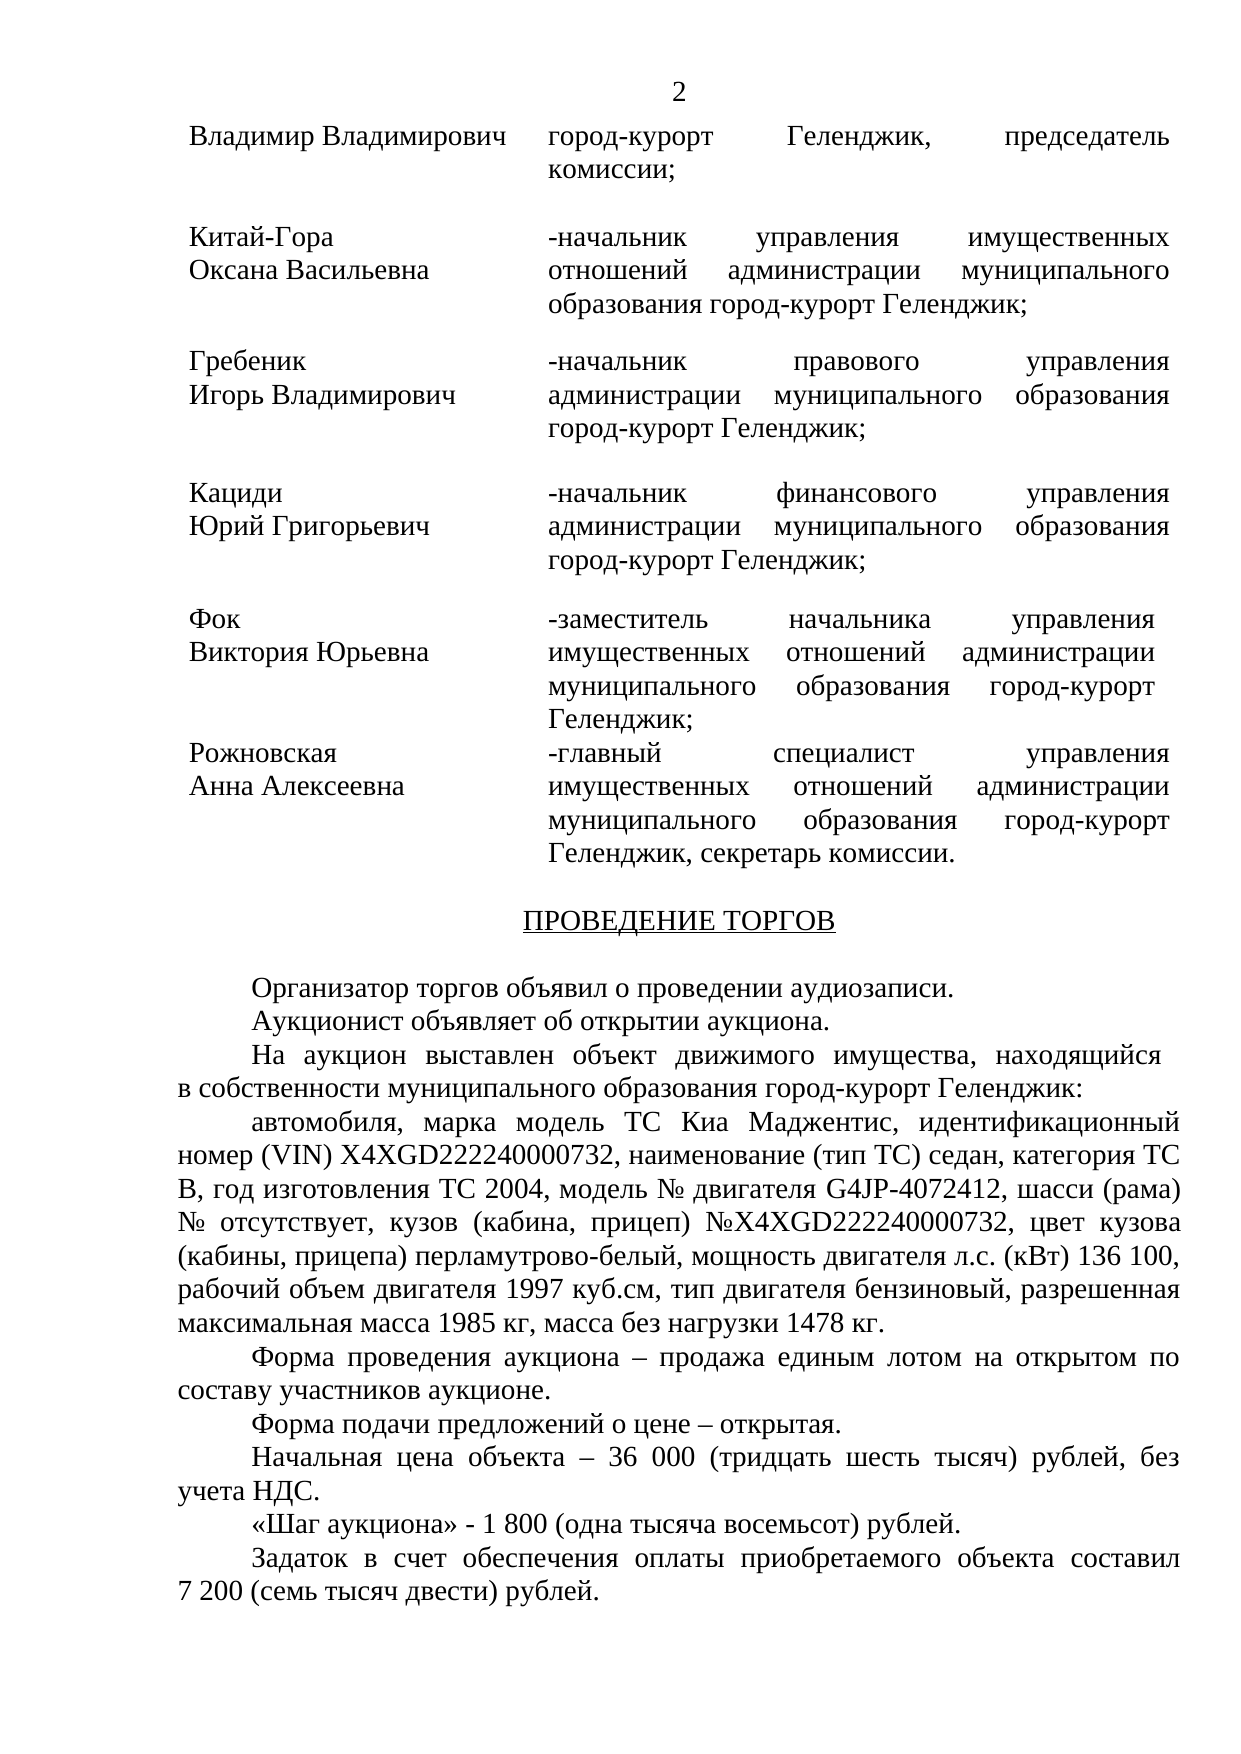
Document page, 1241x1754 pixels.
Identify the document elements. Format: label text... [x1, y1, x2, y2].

table_cell Рожновская Анна Алексеевна [177, 735, 537, 869]
text «Шаг аукциона» - 1 800 (одна тысяча восемьсот) рублей. [177, 1506, 1181, 1540]
text Задаток в счет обеспечения оплаты приобретаемого объекта составил 7 200 (семь тысяч двести) рублей. [177, 1540, 1181, 1607]
text Организатор торгов объявил о проведении аудиозаписи. [177, 970, 1181, 1003]
table_cell -заместитель начальника управления имущественных отношений администрации муниципального образования город-курорт Геленджик; [537, 601, 1181, 735]
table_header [177, 118, 537, 219]
table_cell Фок Виктория Юрьевна [177, 601, 537, 735]
text Форма подачи предложений о цене – открытая. [177, 1406, 1181, 1439]
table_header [537, 118, 1181, 219]
table_cell -начальник управления имущественных отношений администрации муниципального образования город-курорт Геленджик; [537, 219, 1181, 343]
text На аукцион выставлен объект движимого имущества, находящийся в собственности муниципального образования город-курорт Геленджик: [177, 1037, 1181, 1104]
table_cell -начальник правового управления администрации муниципального образования город-курорт Геленджик; [537, 344, 1181, 475]
text ПРОВЕДЕНИЕ ТОРГОВ [177, 903, 1181, 936]
table_cell Китай-Гора Оксана Васильевна [177, 219, 537, 343]
table_cell -начальник финансового управления администрации муниципального образования город-курорт Геленджик; [537, 475, 1181, 601]
text автомобиля, марка модель ТС Киа Маджентис, идентификационный номер (VIN) X4XGD222240000732, наименование (тип ТС) седан, категория ТС В, год изготовления ТС 2004, модель № двигателя G4JP-4072412, шасси (рама) № отсутствует, кузов (кабина, прицеп) №X4XGD222240000732, цвет кузова (кабины, прицепа) перламутрово-белый, мощность двигателя л.с. (кВт) 136 100, рабочий объем двигателя 1997 куб.см, тип двигателя бензиновый, разрешенная максимальная масса 1985 кг, масса без нагрузки 1478 кг. [177, 1104, 1181, 1339]
text Форма проведения аукциона – продажа единым лотом на открытом по составу участников аукционе. [177, 1339, 1181, 1406]
text Начальная цена объекта – 36 000 (тридцать шесть тысяч) рублей, без учета НДС. [177, 1439, 1181, 1506]
table_cell Гребеник Игорь Владимирович [177, 344, 537, 475]
table_cell -главный специалист управления имущественных отношений администрации муниципального образования город-курорт Геленджик, секретарь комиссии. [537, 735, 1181, 869]
table_cell Кациди Юрий Григорьевич [177, 475, 537, 601]
text Аукционист объявляет об открытии аукциона. [177, 1003, 1181, 1037]
